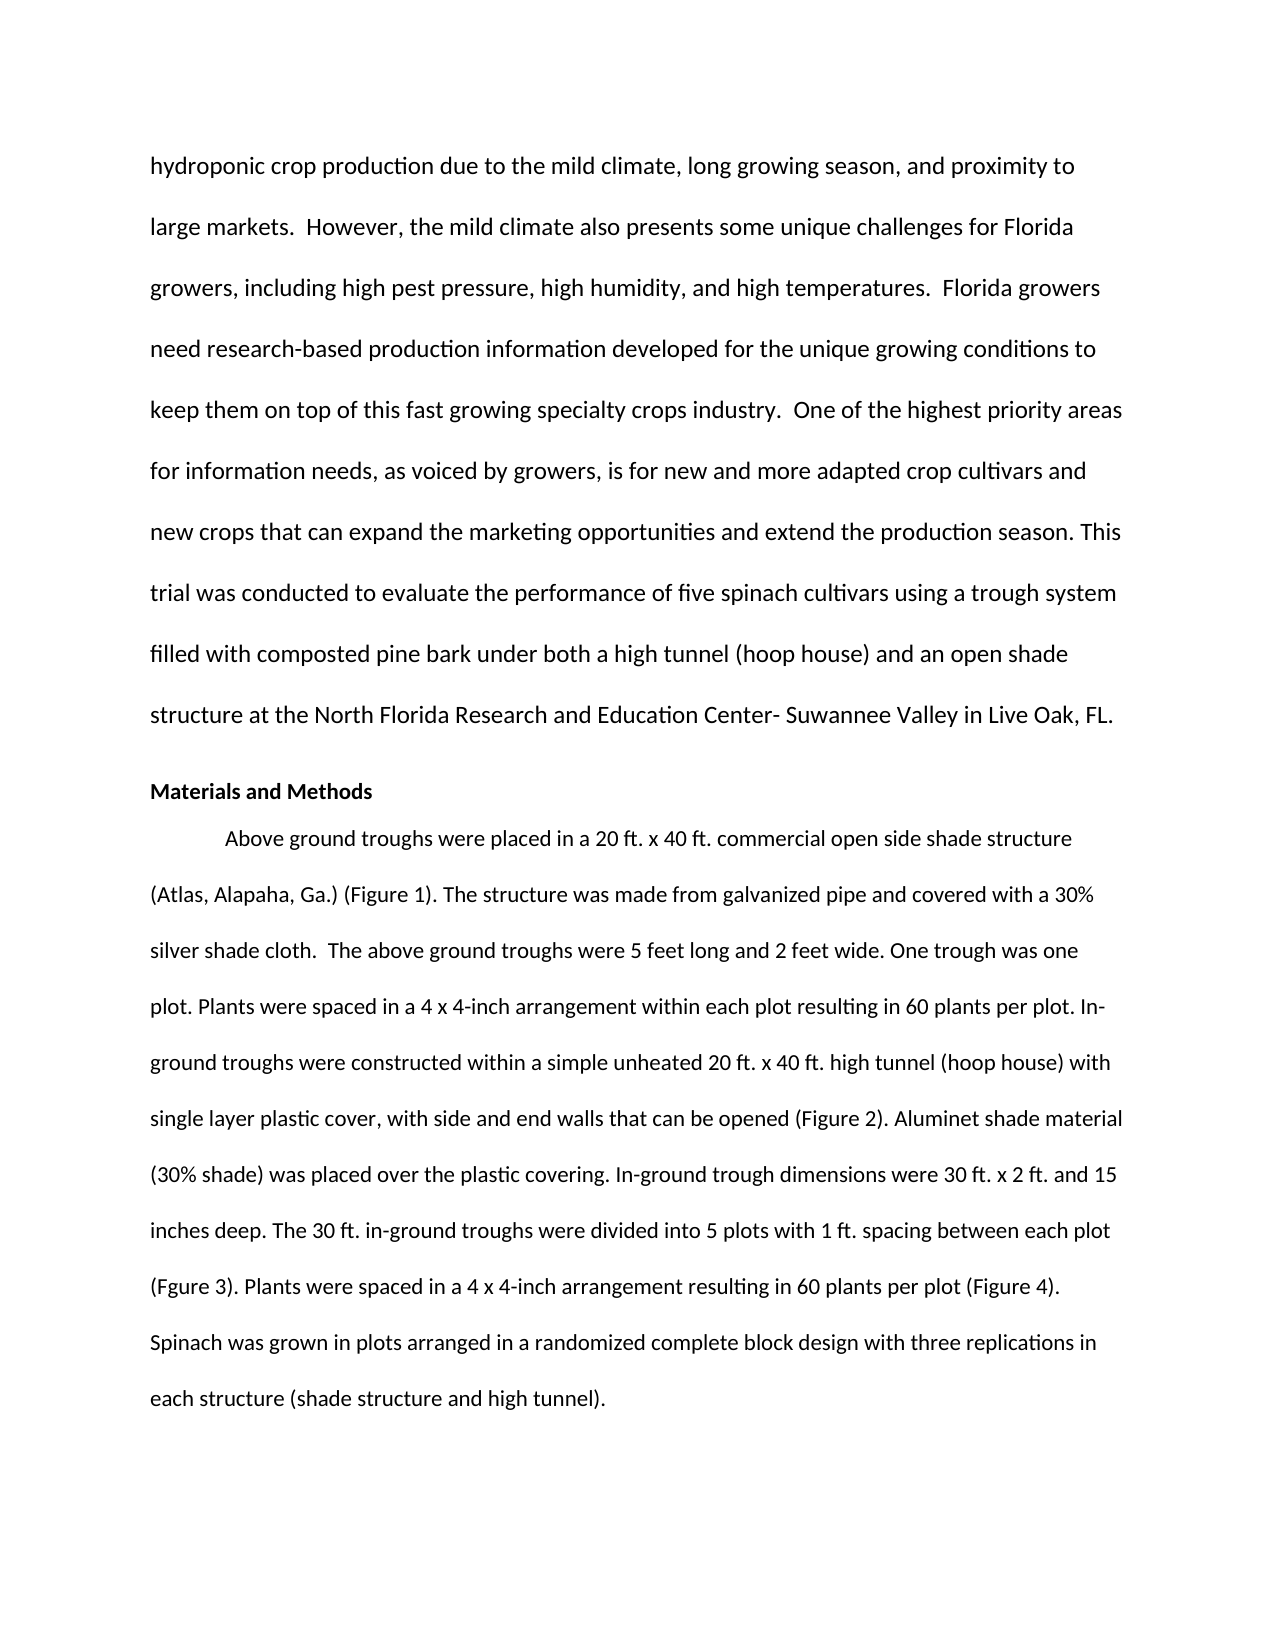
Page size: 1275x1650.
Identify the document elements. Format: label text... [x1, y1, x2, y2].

text Above ground troughs were placed in a 20 ft. x 40 ft. commercial open side shade structure (Atlas, Alapaha, Ga.) (Figure 1). The structure was made from galvanized pipe and covered with a 30% silver shade cloth. The above ground troughs were 5 feet long and 2 feet wide. One trough was one plot. Plants were spaced in a 4 x 4-inch arrangement within each plot resulting in 60 plants per plot. In-ground troughs were constructed within a simple unheated 20 ft. x 40 ft. high tunnel (hoop house) with single layer plastic cover, with side and end walls that can be opened (Figure 2). Aluminet shade material (30% shade) was placed over the plastic covering. In-ground trough dimensions were 30 ft. x 2 ft. and 15 inches deep. The 30 ft. in-ground troughs were divided into 5 plots with 1 ft. spacing between each plot (Fgure 3). Plants were spaced in a 4 x 4-inch arrangement resulting in 60 plants per plot (Figure 4). Spinach was grown in plots arranged in a randomized complete block design with three replications in each structure (shade structure and high tunnel). [150, 824, 1125, 1412]
text Materials and Methods [150, 777, 1125, 805]
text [150, 150, 1125, 730]
